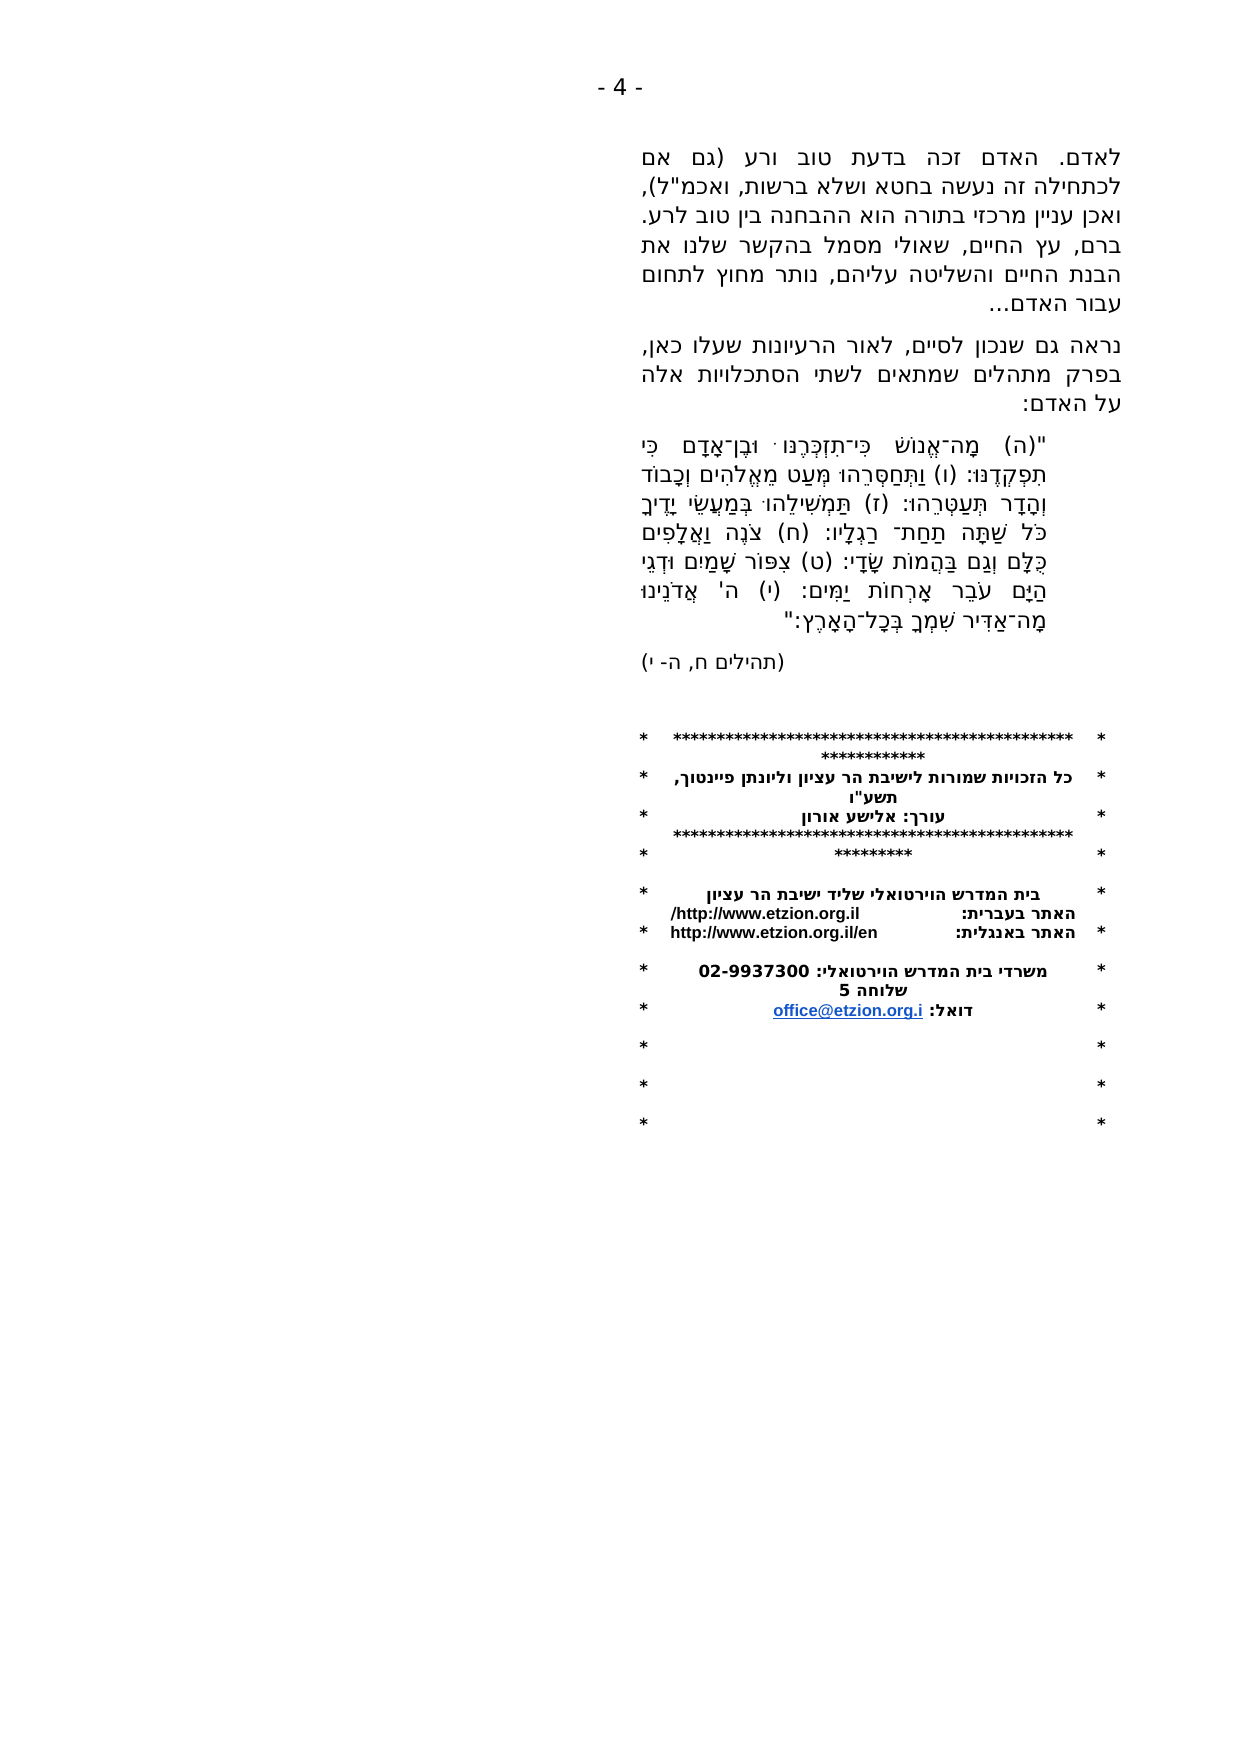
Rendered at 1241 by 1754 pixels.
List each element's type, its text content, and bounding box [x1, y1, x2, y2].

text "(ה) מָה־אֱנוֹשׁ כִּי־תִזְכְּרֶנּוּ וּבֶן־אָדָם כִּי תִפְקְדֶנּוּ: (ו) וַתְּחַסְּרֵהוּ מְּעַט מֵאֱלֹהִים וְכָבוֹד וְהָדָר תְּעַטְּרֵהוּ: (ז) תַּמְשִׁילֵהוּ בְּמַעֲשֵׂי יָדֶיךָ כֹּל שַׁתָּה תַחַת־ רַגְלָיו: (ח) צֹנֶה וַאֲלָפִים כֻּלָּם וְגַם בַּהֲמוֹת שָׂדָי: (ט) צִפּוֹר שָׁמַיִם וּדְגֵי הַיָּם עֹבֵר אָרְחוֹת יַמִּים: (י) ה' אֲדֹנֵינוּ מָה־אַדִּיר שִׁמְךָ בְּכָל־הָאָרֶץ:" [641, 430, 1047, 634]
table_header * [1088, 730, 1117, 768]
table_header ********************************************************** [659, 730, 1087, 768]
table_cell כל הזכויות שמורות לישיבת הר עציון וליונתן פיינטוך, תשע"ו עורך: אלישע אורון ******************************************************* בית המדרש הוירטואלי שליד ישיבת הר עציון האתר בעברית: http://www.etzion.org.il/ האתר באנגלית: http://www.etzion.org.il/en משרדי בית המדרש הוירטואלי: 02-9937300 שלוחה 5 דואל: office@etzion.org.i [659, 769, 1087, 1135]
table_cell * * * * * * * * * * [630, 769, 659, 1135]
text נראה גם שנכון לסיים, לאור הרעיונות שעלו כאן, בפרק מתהלים שמתאים לשתי הסתכלויות אלה על האדם: [641, 330, 1122, 417]
table_cell * * * * * * * * * * [1088, 769, 1117, 1135]
table_header * [630, 730, 659, 768]
text (תהילים ח, ה- י) [641, 646, 1047, 676]
